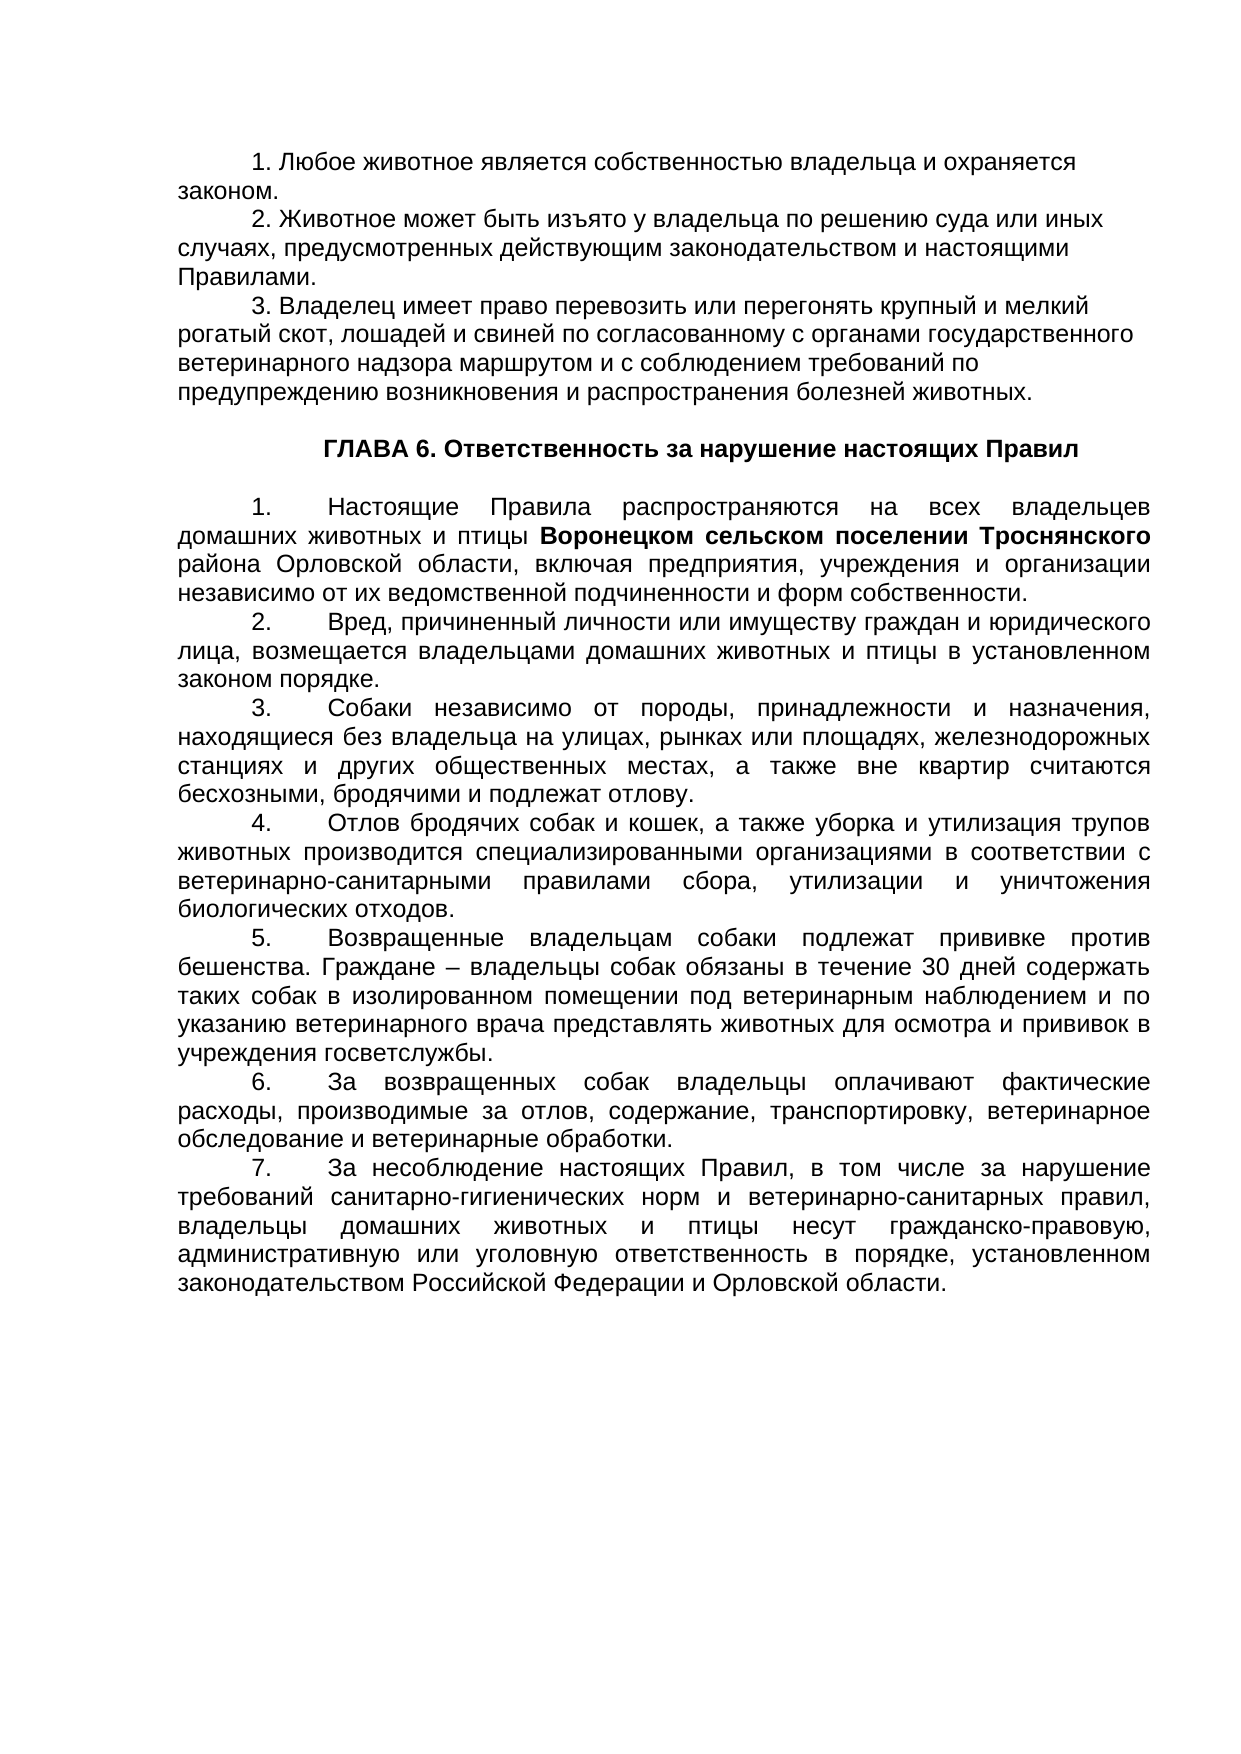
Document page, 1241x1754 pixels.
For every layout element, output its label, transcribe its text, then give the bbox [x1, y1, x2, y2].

list За возвращенных собак владельцы оплачивают фактические расходы, производимые за отлов, содержание, транспортировку, ветеринарное обследование и ветеринарные обработки. [177, 1067, 1152, 1153]
text ГЛАВА 6. Ответственность за нарушение настоящих Правил [177, 434, 1152, 463]
list Отлов бродячих собак и кошек, а также уборка и утилизация трупов животных производится специализированными организациями в соответствии с ветеринарно-санитарными правилами сбора, утилизации и уничтожения биологических отходов. [177, 808, 1152, 923]
text 2. Животное может быть изъято у владельца по решению суда или иных случаях, предусмотренных действующим законодательством и настоящими Правилами. [177, 204, 1152, 291]
text 1. Любое животное является собственностью владельца и охраняется законом. [177, 147, 1152, 204]
list Собаки независимо от породы, принадлежности и назначения, находящиеся без владельца на улицах, рынках или площадях, железнодорожных станциях и других общественных местах, а также вне квартир считаются бесхозными, бродячими и подлежат отлову. [177, 693, 1152, 808]
list Настоящие Правила распространяются на всех владельцев домашних животных и птицы Воронецком сельском поселении Троснянского района Орловской области, включая предприятия, учреждения и организации независимо от их ведомственной подчиненности и форм собственности. [177, 492, 1152, 607]
list Вред, причиненный личности или имуществу граждан и юридического лица, возмещается владельцами домашних животных и птицы в установленном законом порядке. [177, 607, 1152, 693]
text 3. Владелец имеет право перевозить или перегонять крупный и мелкий рогатый скот, лошадей и свиней по согласованному с органами государственного ветеринарного надзора маршрутом и с соблюдением требований по предупреждению возникновения и распространения болезней животных. [177, 291, 1152, 406]
list За несоблюдение настоящих Правил, в том числе за нарушение требований санитарно-гигиенических норм и ветеринарно-санитарных правил, владельцы домашних животных и птицы несут гражданско-правовую, административную или уголовную ответственность в порядке, установленном законодательством Российской Федерации и Орловской области. [177, 1153, 1152, 1297]
list Возвращенные владельцам собаки подлежат прививке против бешенства. Граждане – владельцы собак обязаны в течение 30 дней содержать таких собак в изолированном помещении под ветеринарным наблюдением и по указанию ветеринарного врача представлять животных для осмотра и прививок в учреждения госветслужбы. [177, 923, 1152, 1067]
